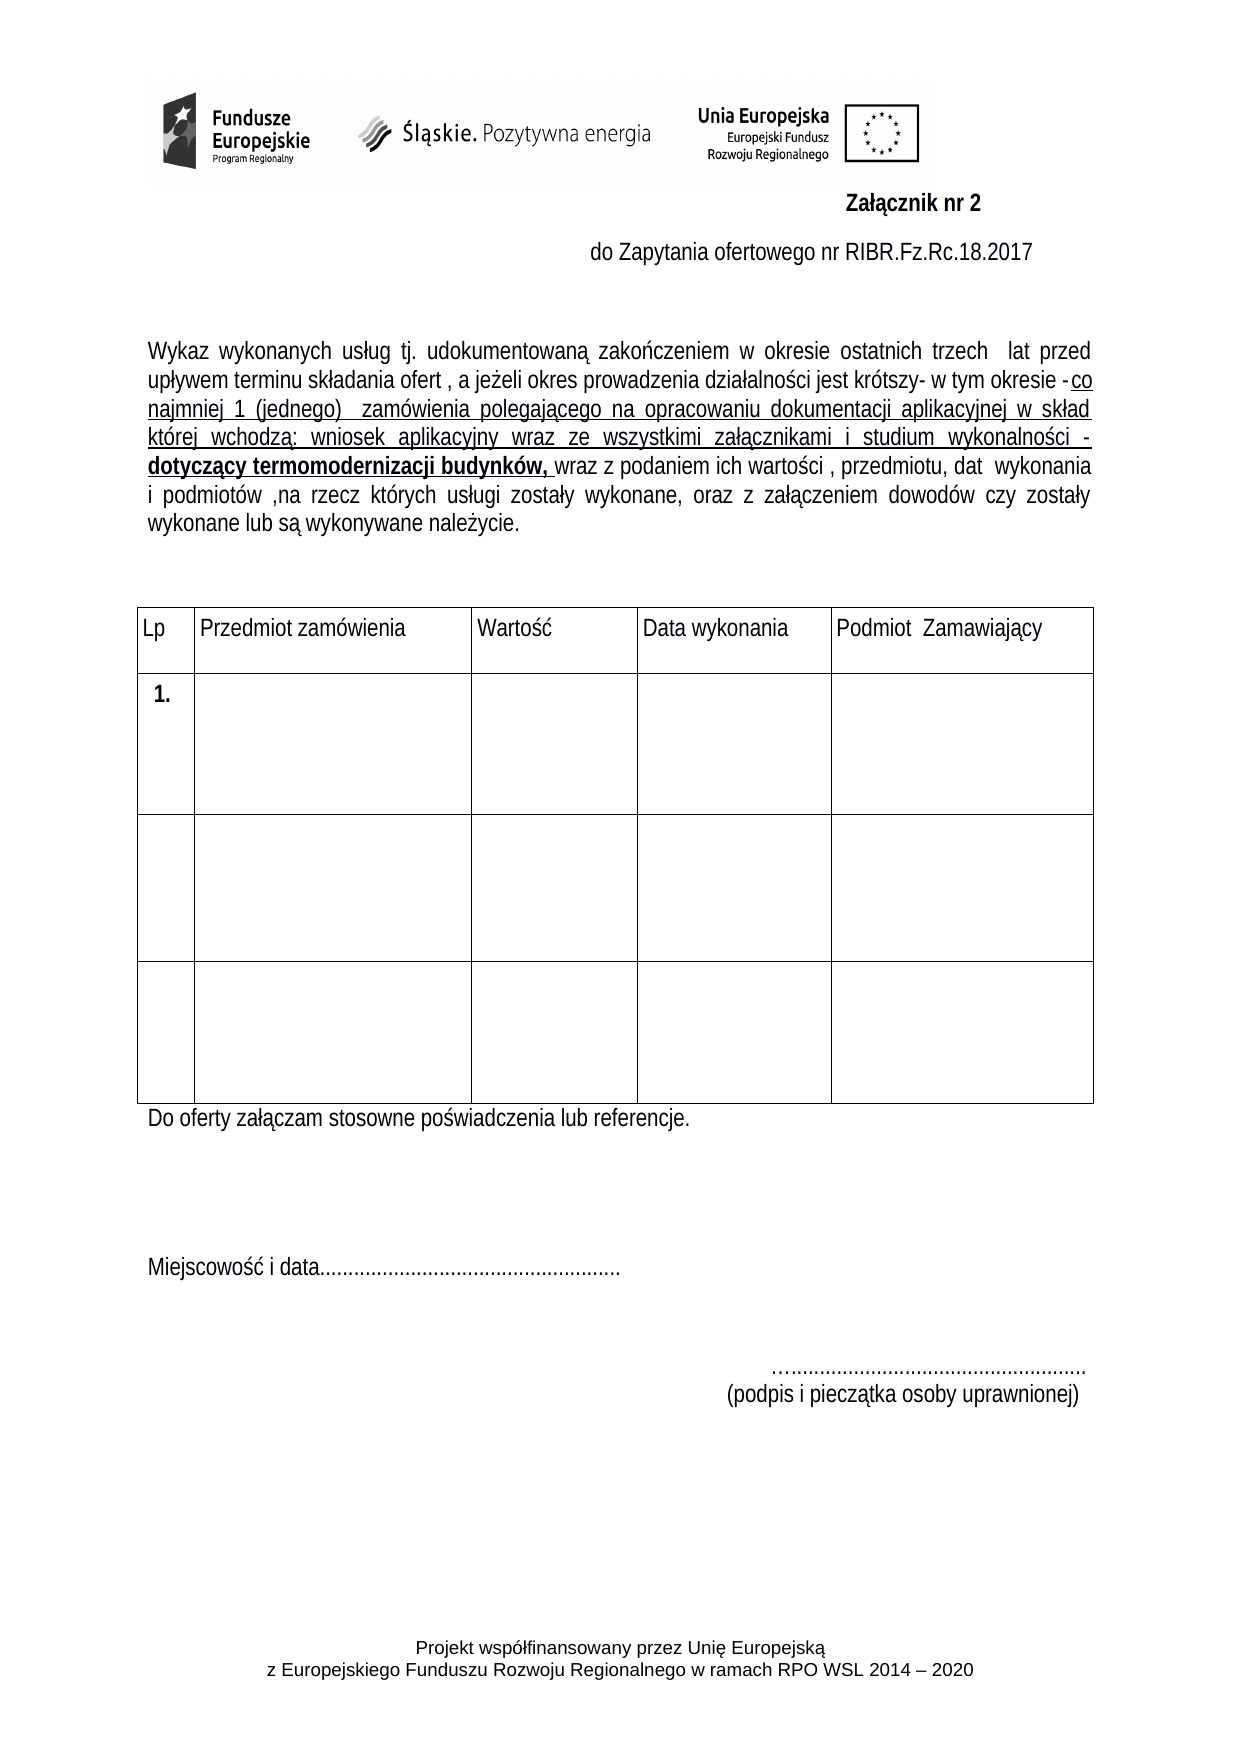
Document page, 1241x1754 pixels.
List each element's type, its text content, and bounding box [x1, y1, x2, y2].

text Miejscowość i data..................................................... [148, 1252, 1093, 1280]
table_cell 1. [138, 674, 194, 814]
text do Zapytania ofertowego nr RIBR.Fz.Rc.18.2017 [148, 237, 1093, 266]
table_cell [195, 962, 471, 1103]
table_cell [832, 815, 1093, 961]
table_cell [195, 815, 471, 961]
table_cell [195, 674, 471, 814]
table_header Przedmiot zamówienia [195, 608, 471, 672]
text Do oferty załączam stosowne poświadczenia lub referencje. [148, 1104, 1093, 1132]
table_cell [638, 962, 831, 1103]
table_cell [638, 674, 831, 814]
table_cell [638, 815, 831, 961]
text Załącznik nr 2 [148, 188, 1093, 217]
table_header Lp [138, 608, 194, 672]
table_cell [472, 815, 637, 961]
table_cell [832, 674, 1093, 814]
table_cell [832, 962, 1093, 1103]
table_header Podmiot Zamawiający [832, 608, 1093, 672]
table_cell [472, 962, 637, 1103]
table_cell [138, 962, 194, 1103]
text ….................................................... (podpis i pieczątka osoby uprawnionej) [148, 1351, 1093, 1408]
table_cell [472, 674, 637, 814]
table_cell [138, 815, 194, 961]
table_header Data wykonania [638, 608, 831, 672]
text Wykaz wykonanych usług tj. udokumentowaną zakończeniem w okresie ostatnich trzech lat przed upływem terminu składania ofert , a jeżeli okres prowadzenia działalności jest krótszy- w tym okresie -co najmniej 1 (jednego) zamówienia polegającego na opracowaniu dokumentacji aplikacyjnej w skład której wchodzą: wniosek aplikacyjny wraz ze wszystkimi załącznikami i studium wykonalności - dotyczący termomodernizacji budynków, wraz z podaniem ich wartości , przedmiotu, dat wykonania i podmiotów ,na rzecz których usługi zostały wykonane, oraz z załączeniem dowodów czy zostały wykonane lub są wykonywane należycie. [148, 336, 1093, 537]
table_header Wartość [472, 608, 637, 672]
